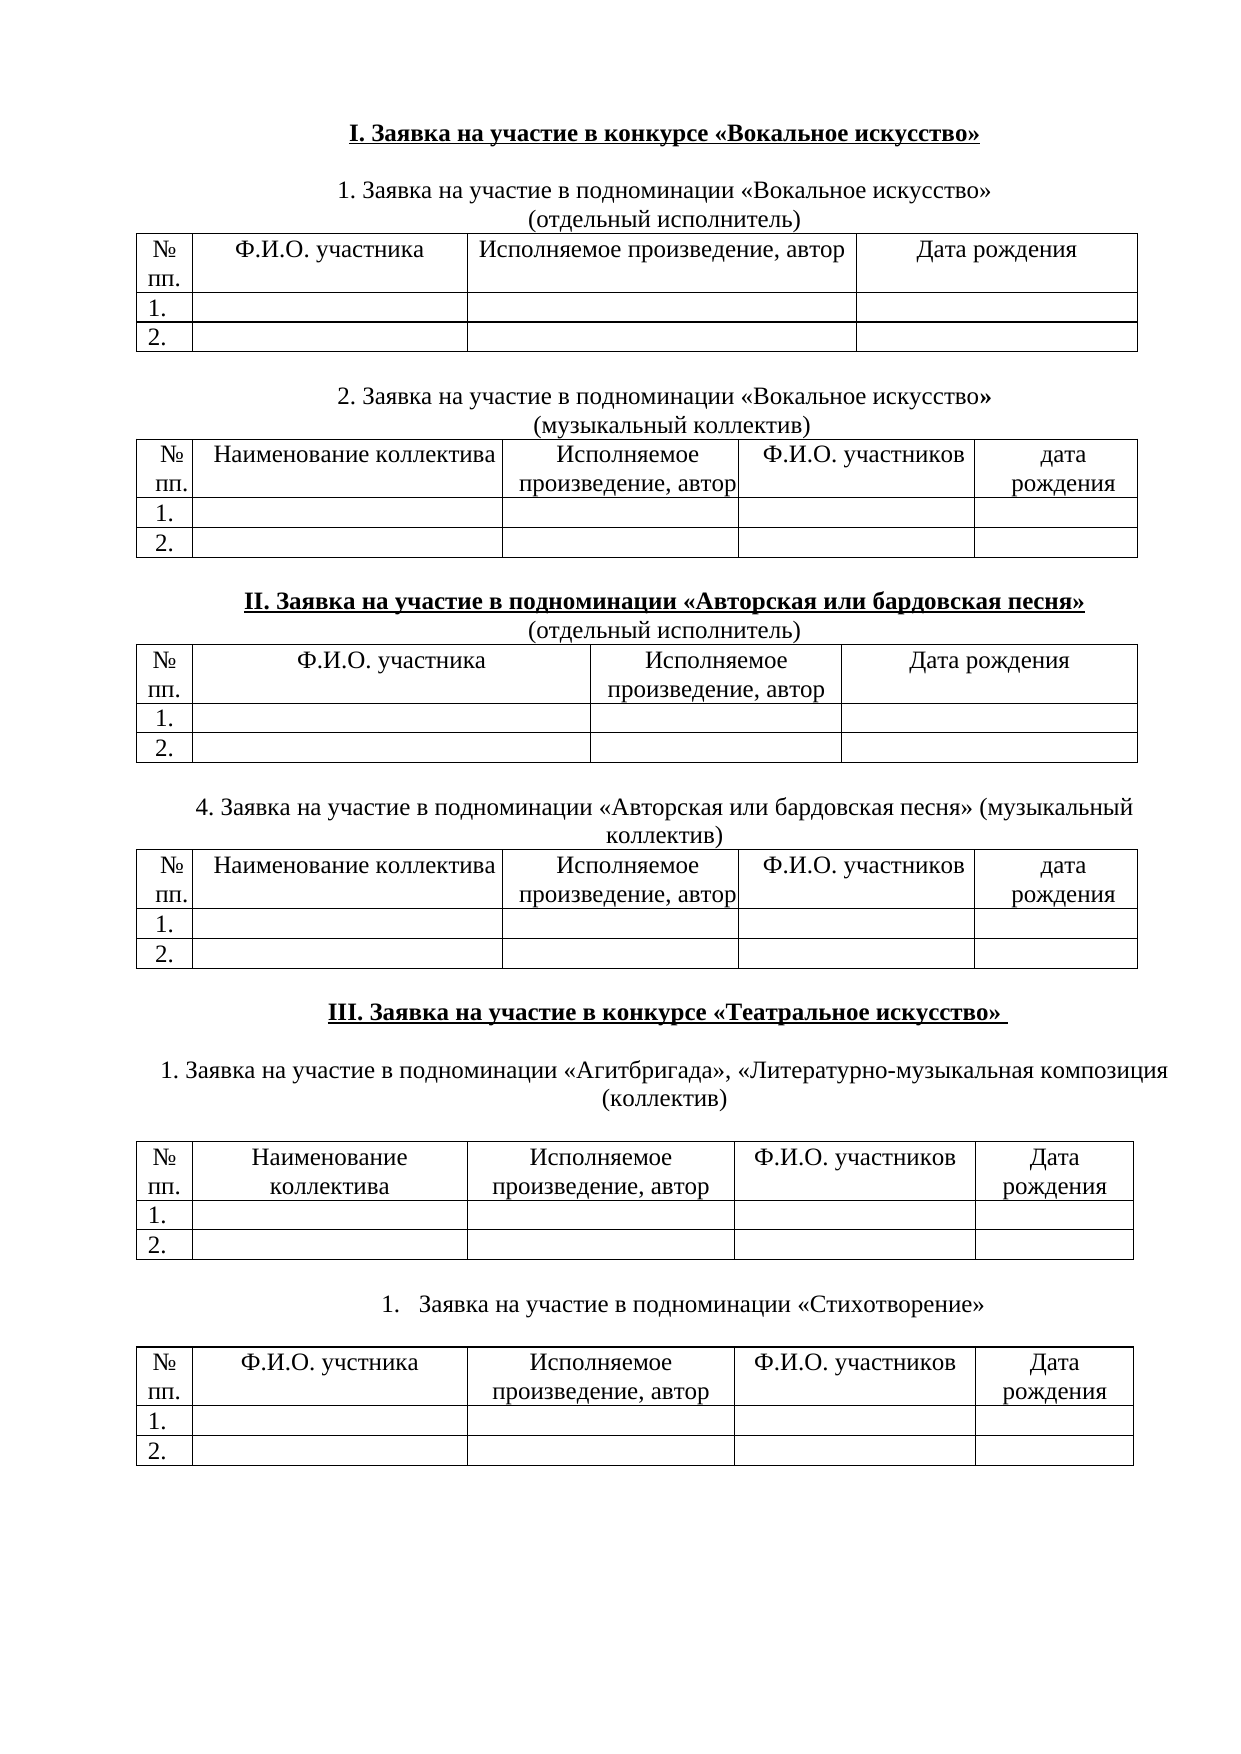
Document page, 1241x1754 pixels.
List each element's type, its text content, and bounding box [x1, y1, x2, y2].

table_cell [857, 323, 1137, 351]
table_cell [193, 1201, 467, 1229]
table_cell [591, 704, 841, 732]
text (музыкальный коллектив) [148, 410, 1196, 438]
table_cell [735, 1230, 975, 1259]
table_cell 1. [137, 909, 192, 938]
table_header Ф.И.О. участников [739, 850, 974, 908]
table_cell [735, 1201, 975, 1229]
table_cell [503, 498, 738, 527]
table_cell [975, 939, 1137, 967]
table_header Наименование коллектива [193, 850, 502, 908]
table_cell [468, 1230, 734, 1259]
table_header № пп. [137, 1142, 192, 1199]
table_header Дата рождения [976, 1348, 1133, 1405]
text III. Заявка на участие в конкурсе «Театральное искусство» [148, 997, 1181, 1026]
text (отдельный исполнитель) [148, 204, 1181, 233]
table_cell [503, 528, 738, 557]
table_cell [468, 323, 856, 351]
table_cell [193, 323, 467, 351]
table_cell [193, 1230, 467, 1259]
table_cell [842, 733, 1137, 762]
table_cell [468, 293, 856, 321]
table_header Исполняемое произведение, автор [503, 850, 738, 908]
table_header Исполняемое произведение, автор [591, 645, 841, 702]
table_header Дата рождения [842, 645, 1137, 702]
table_cell [976, 1436, 1133, 1464]
table_cell 2. [137, 939, 192, 967]
table_cell [503, 939, 738, 967]
table_header Ф.И.О. участника [193, 234, 467, 292]
table_cell [975, 909, 1137, 938]
table_cell [193, 909, 502, 938]
table_cell [503, 909, 738, 938]
table_cell [842, 704, 1137, 732]
table_cell [193, 704, 590, 732]
table_cell [739, 498, 974, 527]
table_cell [468, 1436, 734, 1464]
text 1. Заявка на участие в подноминации «Агитбригада», «Литературно-музыкальная композиция (коллектив) [148, 1055, 1181, 1112]
list Заявка на участие в подноминации «Стихотворение» [185, 1289, 1181, 1318]
table_header № пп. [137, 1348, 192, 1405]
table_cell 2. [137, 323, 192, 351]
table_cell [193, 733, 590, 762]
table_header дата рождения [975, 440, 1137, 497]
table_header дата рождения [975, 850, 1137, 908]
table_cell [193, 498, 502, 527]
table_header Исполняемое произведение, автор [468, 1142, 734, 1199]
table_header № пп. [137, 850, 192, 908]
text I. Заявка на участие в конкурсе «Вокальное искусство» [148, 118, 1181, 147]
table_cell 2. [137, 1436, 192, 1464]
table_cell 1. [137, 498, 192, 527]
table_cell [739, 939, 974, 967]
table_cell [735, 1406, 975, 1435]
table_header Исполняемое произведение, автор [468, 1348, 734, 1405]
text 2. Заявка на участие в подноминации «Вокальное искусство» [148, 381, 1181, 410]
table_header Ф.И.О. участников [735, 1142, 975, 1199]
table_header № пп. [137, 645, 192, 702]
table_header Ф.И.О. участников [739, 440, 974, 497]
table_cell 1. [137, 1406, 192, 1435]
table_header Исполняемое произведение, автор [468, 234, 856, 292]
table_cell [193, 1406, 467, 1435]
table_cell 2. [137, 733, 192, 762]
table_cell [975, 528, 1137, 557]
table_header Дата рождения [857, 234, 1137, 292]
text 4. Заявка на участие в подноминации «Авторская или бардовская песня» (музыкальный коллектив) [148, 792, 1181, 849]
table_cell [975, 498, 1137, 527]
table_cell [193, 1436, 467, 1464]
table_header Исполняемое произведение, автор [503, 440, 738, 497]
table_cell [857, 293, 1137, 321]
table_cell 1. [137, 293, 192, 321]
table_cell 2. [137, 1230, 192, 1259]
table_cell 2. [137, 528, 192, 557]
table_cell [193, 939, 502, 967]
table_cell [468, 1201, 734, 1229]
table_cell 1. [137, 704, 192, 732]
table_cell [976, 1406, 1133, 1435]
table_cell [193, 293, 467, 321]
table_cell [193, 528, 502, 557]
text (отдельный исполнитель) [148, 615, 1181, 644]
table_header № пп. [137, 234, 192, 292]
table_header № пп. [137, 440, 192, 497]
table_cell [468, 1406, 734, 1435]
table_cell 1. [137, 1201, 192, 1229]
table_cell [735, 1436, 975, 1464]
table_cell [591, 733, 841, 762]
text II. Заявка на участие в подноминации «Авторская или бардовская песня» [148, 586, 1181, 615]
table_cell [739, 528, 974, 557]
table_header Дата рождения [976, 1142, 1133, 1199]
table_header Наименование коллектива [193, 1142, 467, 1199]
table_cell [976, 1201, 1133, 1229]
table_header Ф.И.О. учстника [193, 1348, 467, 1405]
table_header Ф.И.О. участника [193, 645, 590, 702]
table_cell [739, 909, 974, 938]
table_header Ф.И.О. участников [735, 1348, 975, 1405]
table_cell [976, 1230, 1133, 1259]
text 1. Заявка на участие в подноминации «Вокальное искусство» [148, 176, 1181, 204]
table_header Наименование коллектива [193, 440, 502, 497]
